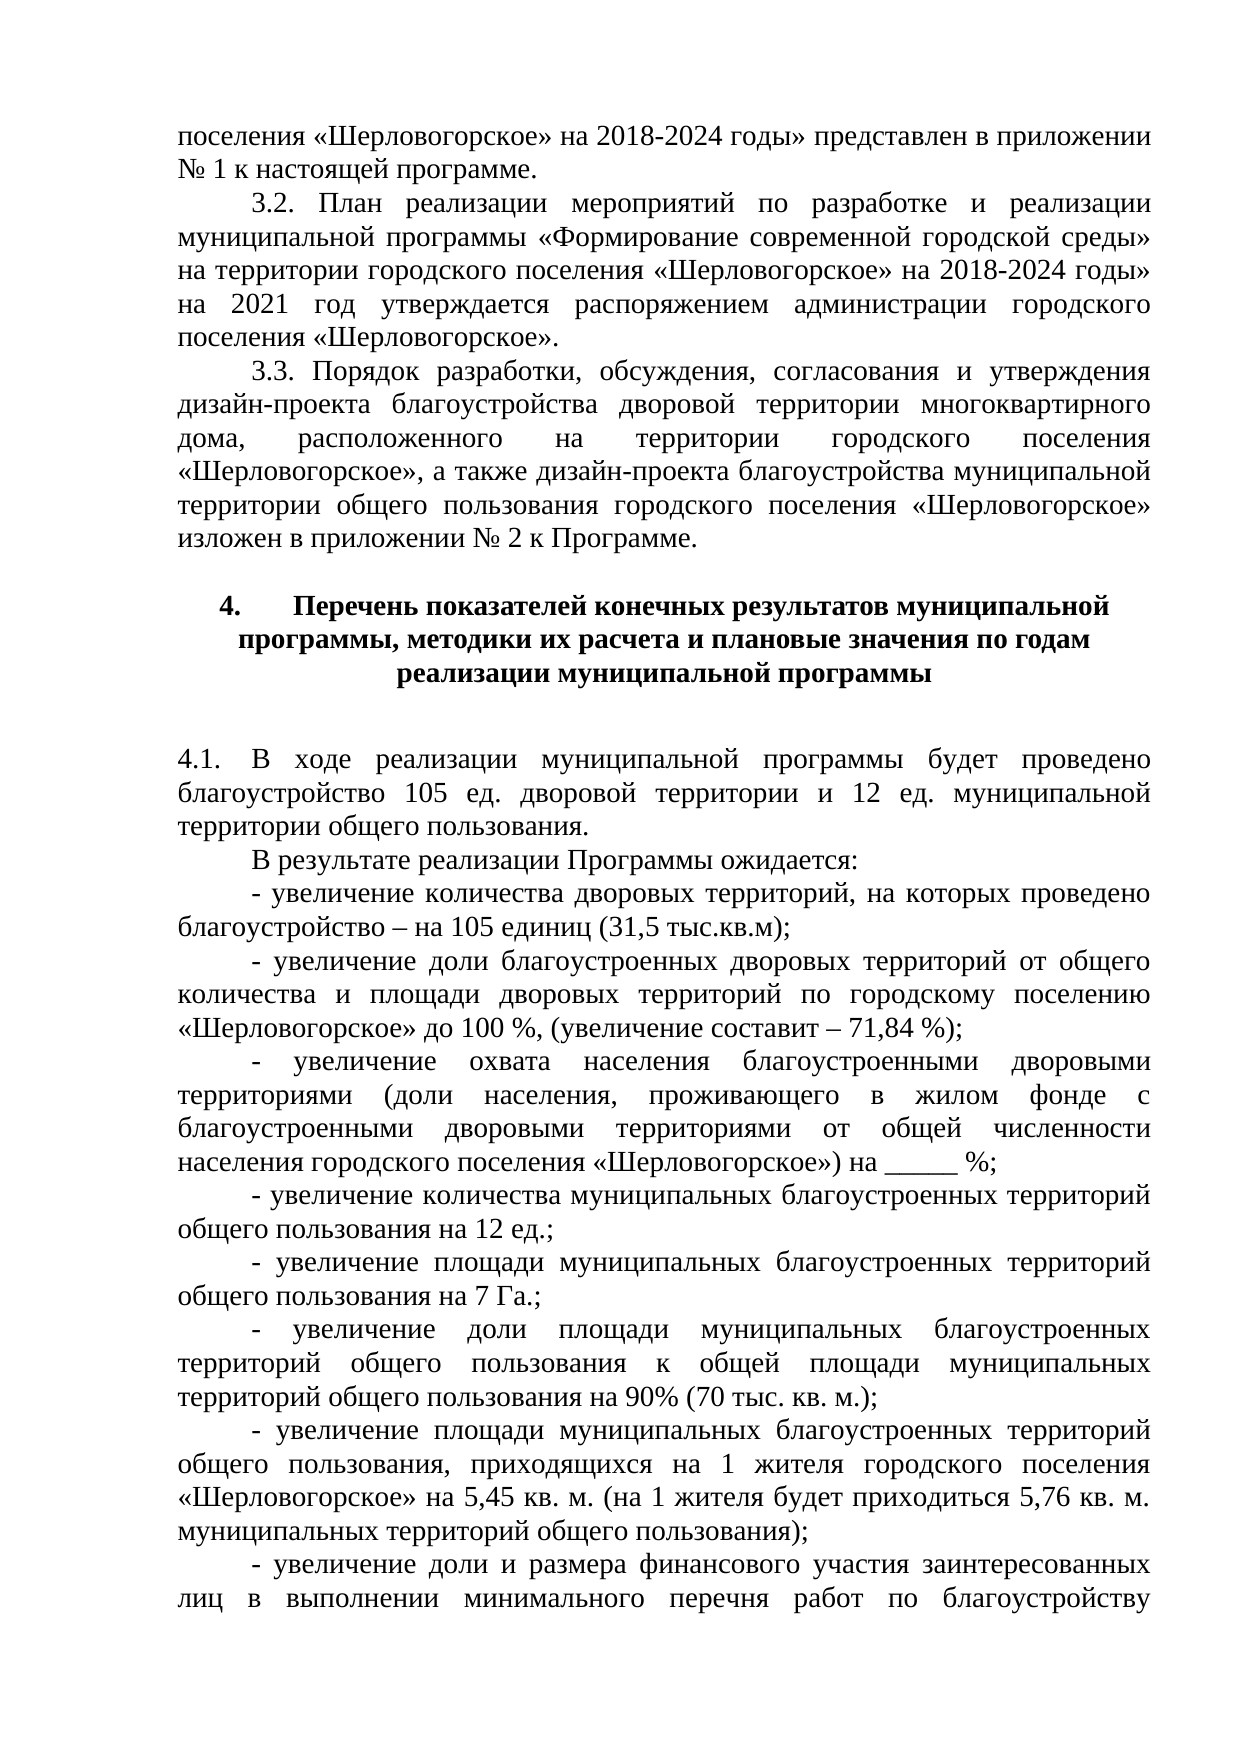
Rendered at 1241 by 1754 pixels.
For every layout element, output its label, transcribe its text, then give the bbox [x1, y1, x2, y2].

text - увеличение количества дворовых территорий, на которых проведено благоустройство – на 105 единиц (31,5 тыс.кв.м); [177, 876, 1152, 943]
text 3.3. Порядок разработки, обсуждения, согласования и утверждения дизайн-проекта благоустройства дворовой территории многоквартирного дома, расположенного на территории городского поселения «Шерловогорское», а также дизайн-проекта благоустройства муниципальной территории общего пользования городского поселения «Шерловогорское» изложен в приложении № 2 к Программе. [177, 353, 1152, 554]
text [177, 118, 1152, 185]
list В ходе реализации муниципальной программы будет проведено благоустройство 105 ед. дворовой территории и 12 ед. муниципальной территории общего пользования. [177, 741, 1152, 842]
text - увеличение доли площади муниципальных благоустроенных территорий общего пользования к общей площади муниципальных территорий общего пользования на 90% (70 тыс. кв. м.); [177, 1312, 1152, 1412]
text В результате реализации Программы ожидается: [177, 842, 1152, 876]
text - увеличение охвата населения благоустроенными дворовыми территориями (доли населения, проживающего в жилом фонде с благоустроенными дворовыми территориями от общей численности населения городского поселения «Шерловогорское») на _____ %; [177, 1043, 1152, 1177]
text - увеличение площади муниципальных благоустроенных территорий общего пользования, приходящихся на 1 жителя городского поселения «Шерловогорское» на 5,45 кв. м. (на 1 жителя будет приходиться 5,76 кв. м. муниципальных территорий общего пользования); [177, 1412, 1152, 1546]
text 3.2. План реализации мероприятий по разработке и реализации муниципальной программы «Формирование современной городской среды» на территории городского поселения «Шерловогорское» на 2018-2024 годы» на 2021 год утверждается распоряжением администрации городского поселения «Шерловогорское». [177, 185, 1152, 353]
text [177, 1546, 1152, 1613]
text - увеличение количества муниципальных благоустроенных территорий общего пользования на 12 ед.; [177, 1177, 1152, 1244]
text - увеличение доли благоустроенных дворовых территорий от общего количества и площади дворовых территорий по городскому поселению «Шерловогорское» до 100 %, (увеличение составит – 71,84 %); [177, 943, 1152, 1043]
subtitle Перечень показателей конечных результатов муниципальной программы, методики их расчета и плановые значения по годам реализации муниципальной программы [177, 588, 1152, 688]
text - увеличение площади муниципальных благоустроенных территорий общего пользования на 7 Га.; [177, 1244, 1152, 1312]
